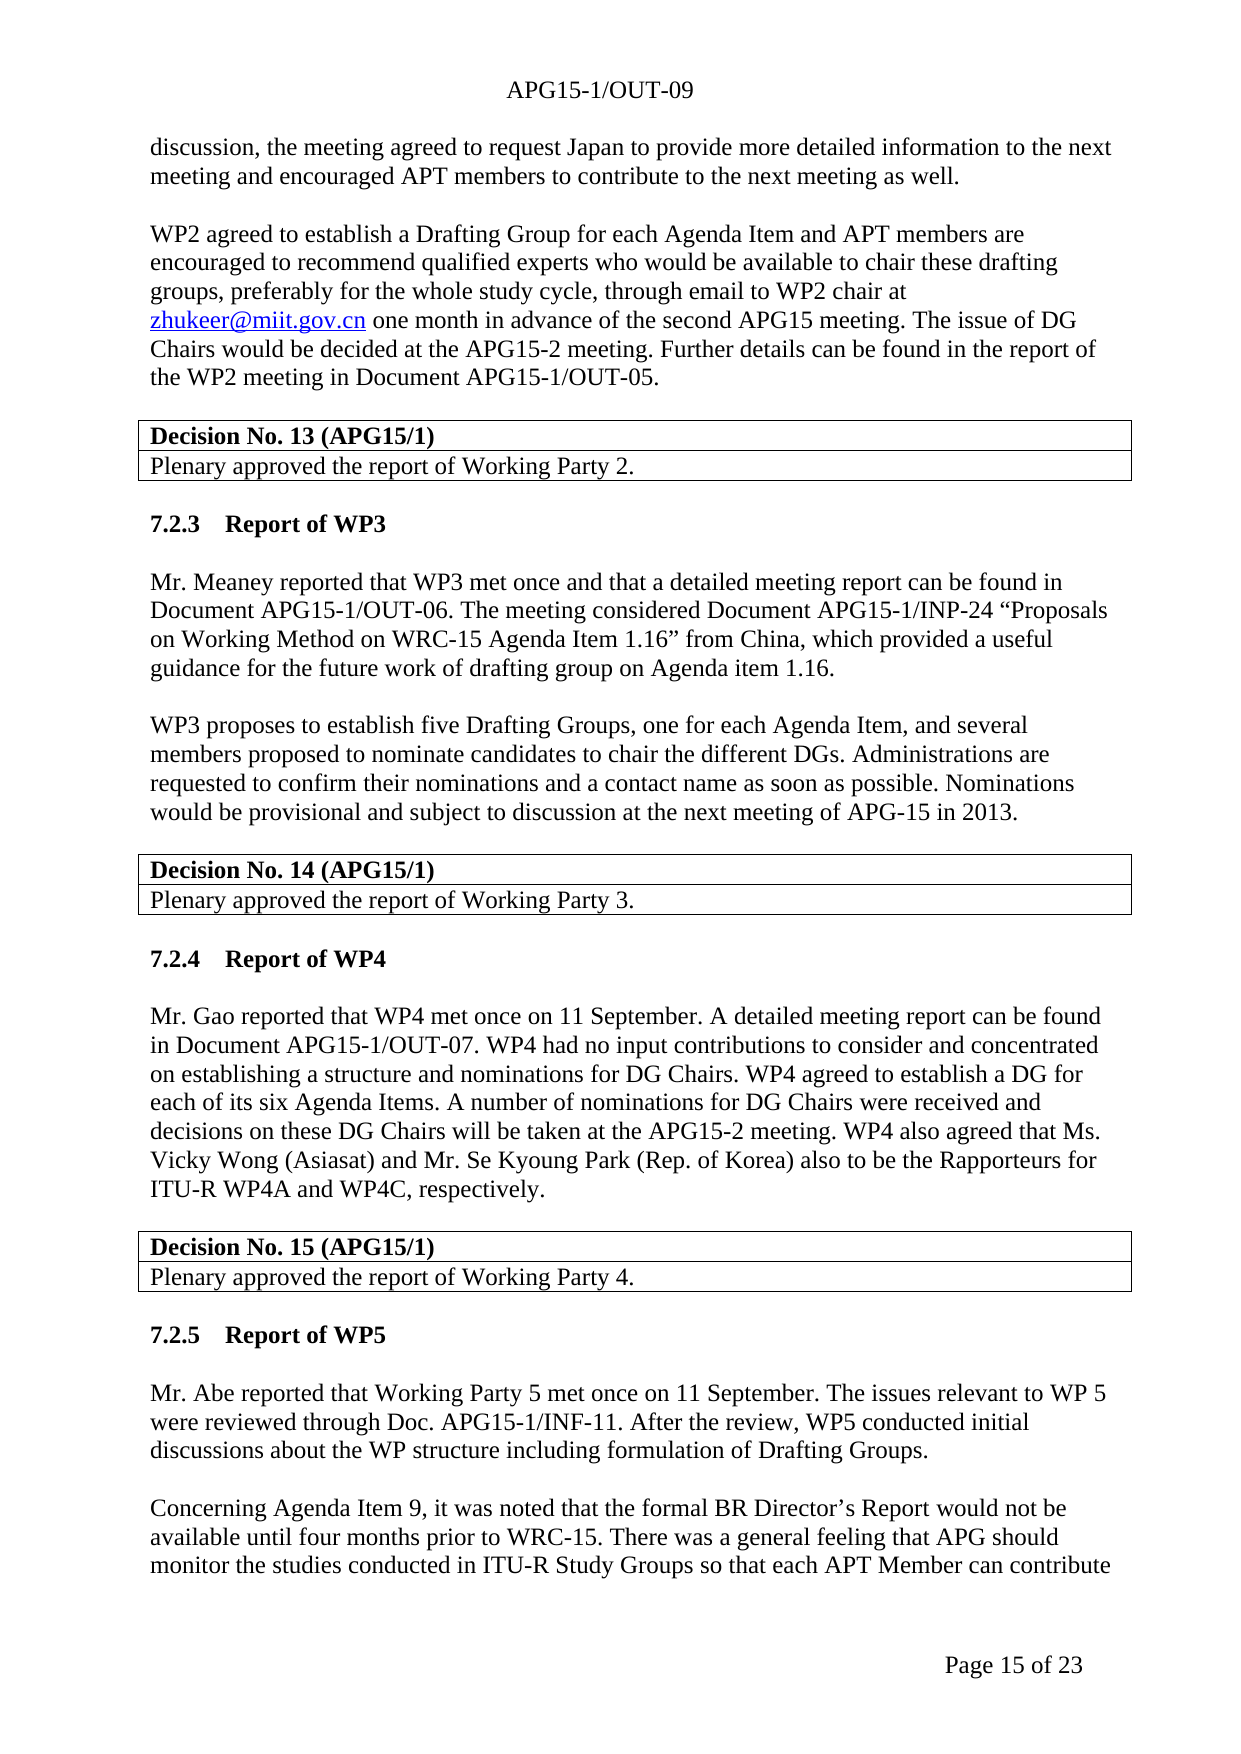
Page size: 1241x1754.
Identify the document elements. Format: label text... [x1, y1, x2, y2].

text WP2 agreed to establish a Drafting Group for each Agenda Item and APT members are encouraged to recommend qualified experts who would be available to chair these drafting groups, preferably for the whole study cycle, through email to WP2 chair at zhukeer@miit.gov.cn one month in advance of the second APG15 meeting. The issue of DG Chairs would be decided at the APG15-2 meeting. Further details can be found in the report of the WP2 meeting in Document APG15-1/OUT-05. [150, 219, 1120, 391]
text WP3 proposes to establish five Drafting Groups, one for each Agenda Item, and several members proposed to nominate candidates to chair the different DGs. Administrations are requested to confirm their nominations and a contact name as soon as possible. Nominations would be provisional and subject to discussion at the next meeting of APG-15 in 2013. [150, 711, 1120, 826]
table_header Decision No. 13 (APG15/1) [139, 421, 1131, 450]
text 7.2.3 Report of WP3 [150, 509, 1120, 538]
table_cell Plenary approved the report of Working Party 2. [139, 451, 1131, 479]
table_header Decision No. 14 (APG15/1) [139, 855, 1131, 884]
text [150, 132, 1120, 190]
text Mr. Gao reported that WP4 met once on 11 September. A detailed meeting report can be found in Document APG15-1/OUT-07. WP4 had no input contributions to consider and concentrated on establishing a structure and nominations for DG Chairs. WP4 agreed to establish a DG for each of its six Agenda Items. A number of nominations for DG Chairs were received and decisions on these DG Chairs will be taken at the APG15-2 meeting. WP4 also agreed that Ms. Vicky Wong (Asiasat) and Mr. Se Kyoung Park (Rep. of Korea) also to be the Rapporteurs for ITU-R WP4A and WP4C, respectively. [150, 1001, 1120, 1202]
table_cell Plenary approved the report of Working Party 4. [139, 1262, 1131, 1291]
text Mr. Meaney reported that WP3 met once and that a detailed meeting report can be found in Document APG15-1/OUT-06. The meeting considered Document APG15-1/INP-24 “Proposals on Working Method on WRC-15 Agenda Item 1.16” from China, which provided a useful guidance for the future work of drafting group on Agenda item 1.16. [150, 567, 1120, 682]
text 7.2.4 Report of WP4 [150, 944, 1120, 972]
table_header Decision No. 15 (APG15/1) [139, 1232, 1131, 1261]
table_cell Plenary approved the report of Working Party 3. [139, 885, 1131, 914]
text Mr. Abe reported that Working Party 5 met once on 11 September. The issues relevant to WP 5 were reviewed through Doc. APG15-1/INF-11. After the review, WP5 conducted initial discussions about the WP structure including formulation of Drafting Groups. [150, 1378, 1120, 1464]
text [150, 1493, 1120, 1579]
text 7.2.5 Report of WP5 [150, 1321, 1120, 1349]
